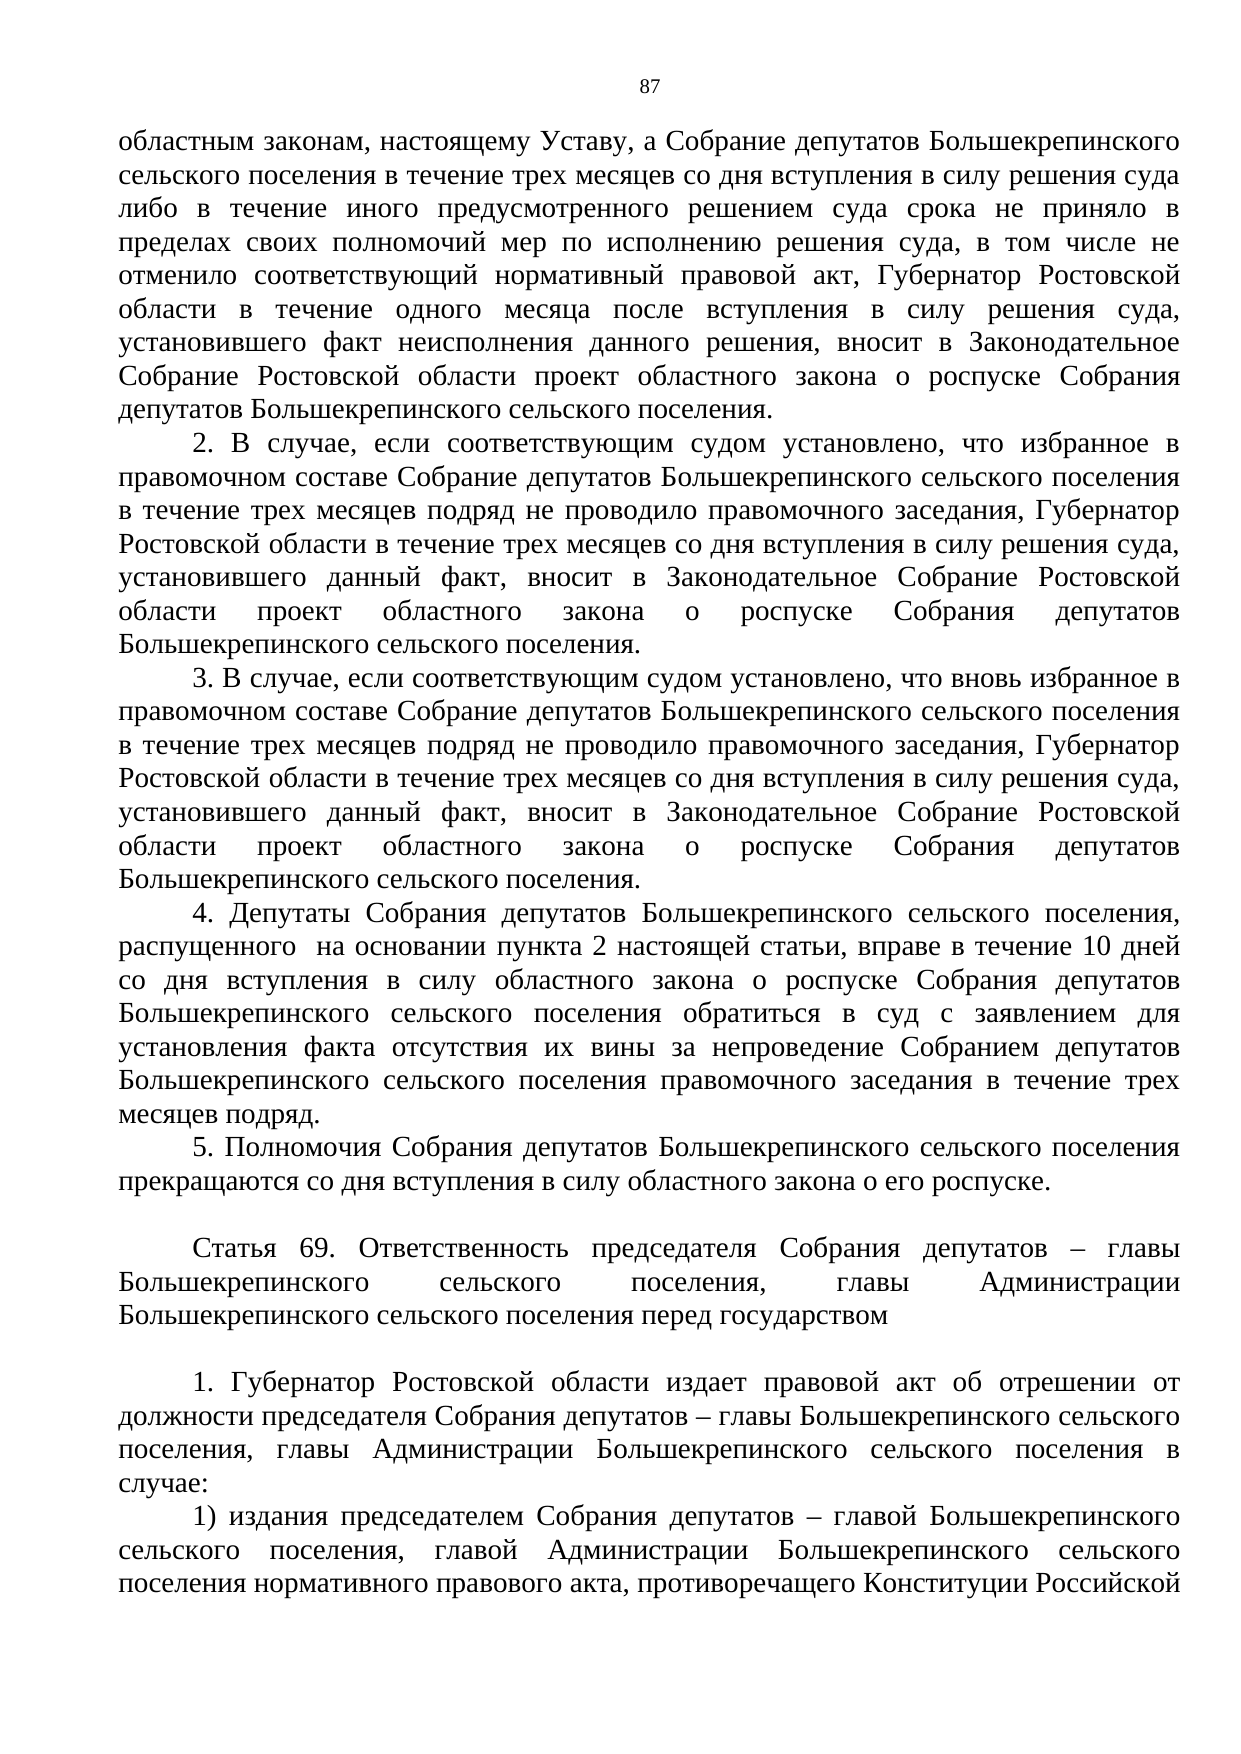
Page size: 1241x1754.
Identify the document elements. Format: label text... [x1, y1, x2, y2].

text 3. В случае, если соответствующим судом установлено, что вновь избранное в правомочном составе Собрание депутатов Большекрепинского сельского поселения в течение трех месяцев подряд не проводило правомочного заседания, Губернатор Ростовской области в течение трех месяцев со дня вступления в силу решения суда, установившего данный факт, вносит в Законодательное Собрание Ростовской области проект областного закона о роспуске Собрания депутатов Большекрепинского сельского поселения. [118, 660, 1181, 895]
text 1. Губернатор Ростовской области издает правовой акт об отрешении от должности председателя Собрания депутатов – главы Большекрепинского сельского поселения, главы Администрации Большекрепинского сельского поселения в случае: [118, 1364, 1181, 1498]
text 5. Полномочия Собрания депутатов Большекрепинского сельского поселения прекращаются со дня вступления в силу областного закона о его роспуске. [118, 1129, 1181, 1197]
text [118, 123, 1181, 425]
text 2. В случае, если соответствующим судом установлено, что избранное в правомочном составе Собрание депутатов Большекрепинского сельского поселения в течение трех месяцев подряд не проводило правомочного заседания, Губернатор Ростовской области в течение трех месяцев со дня вступления в силу решения суда, установившего данный факт, вносит в Законодательное Собрание Ростовской области проект областного закона о роспуске Собрания депутатов Большекрепинского сельского поселения. [118, 425, 1181, 660]
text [118, 1498, 1181, 1599]
text 4. Депутаты Собрания депутатов Большекрепинского сельского поселения, распущенного на основании пункта 2 настоящей статьи, вправе в течение 10 дней со дня вступления в силу областного закона о роспуске Собрания депутатов Большекрепинского сельского поселения обратиться в суд с заявлением для установления факта отсутствия их вины за непроведение Собранием депутатов Большекрепинского сельского поселения правомочного заседания в течение трех месяцев подряд. [118, 895, 1181, 1129]
text Статья 69. Ответственность председателя Собрания депутатов – главы Большекрепинского сельского поселения, главы Администрации Большекрепинского сельского поселения перед государством [118, 1230, 1181, 1331]
